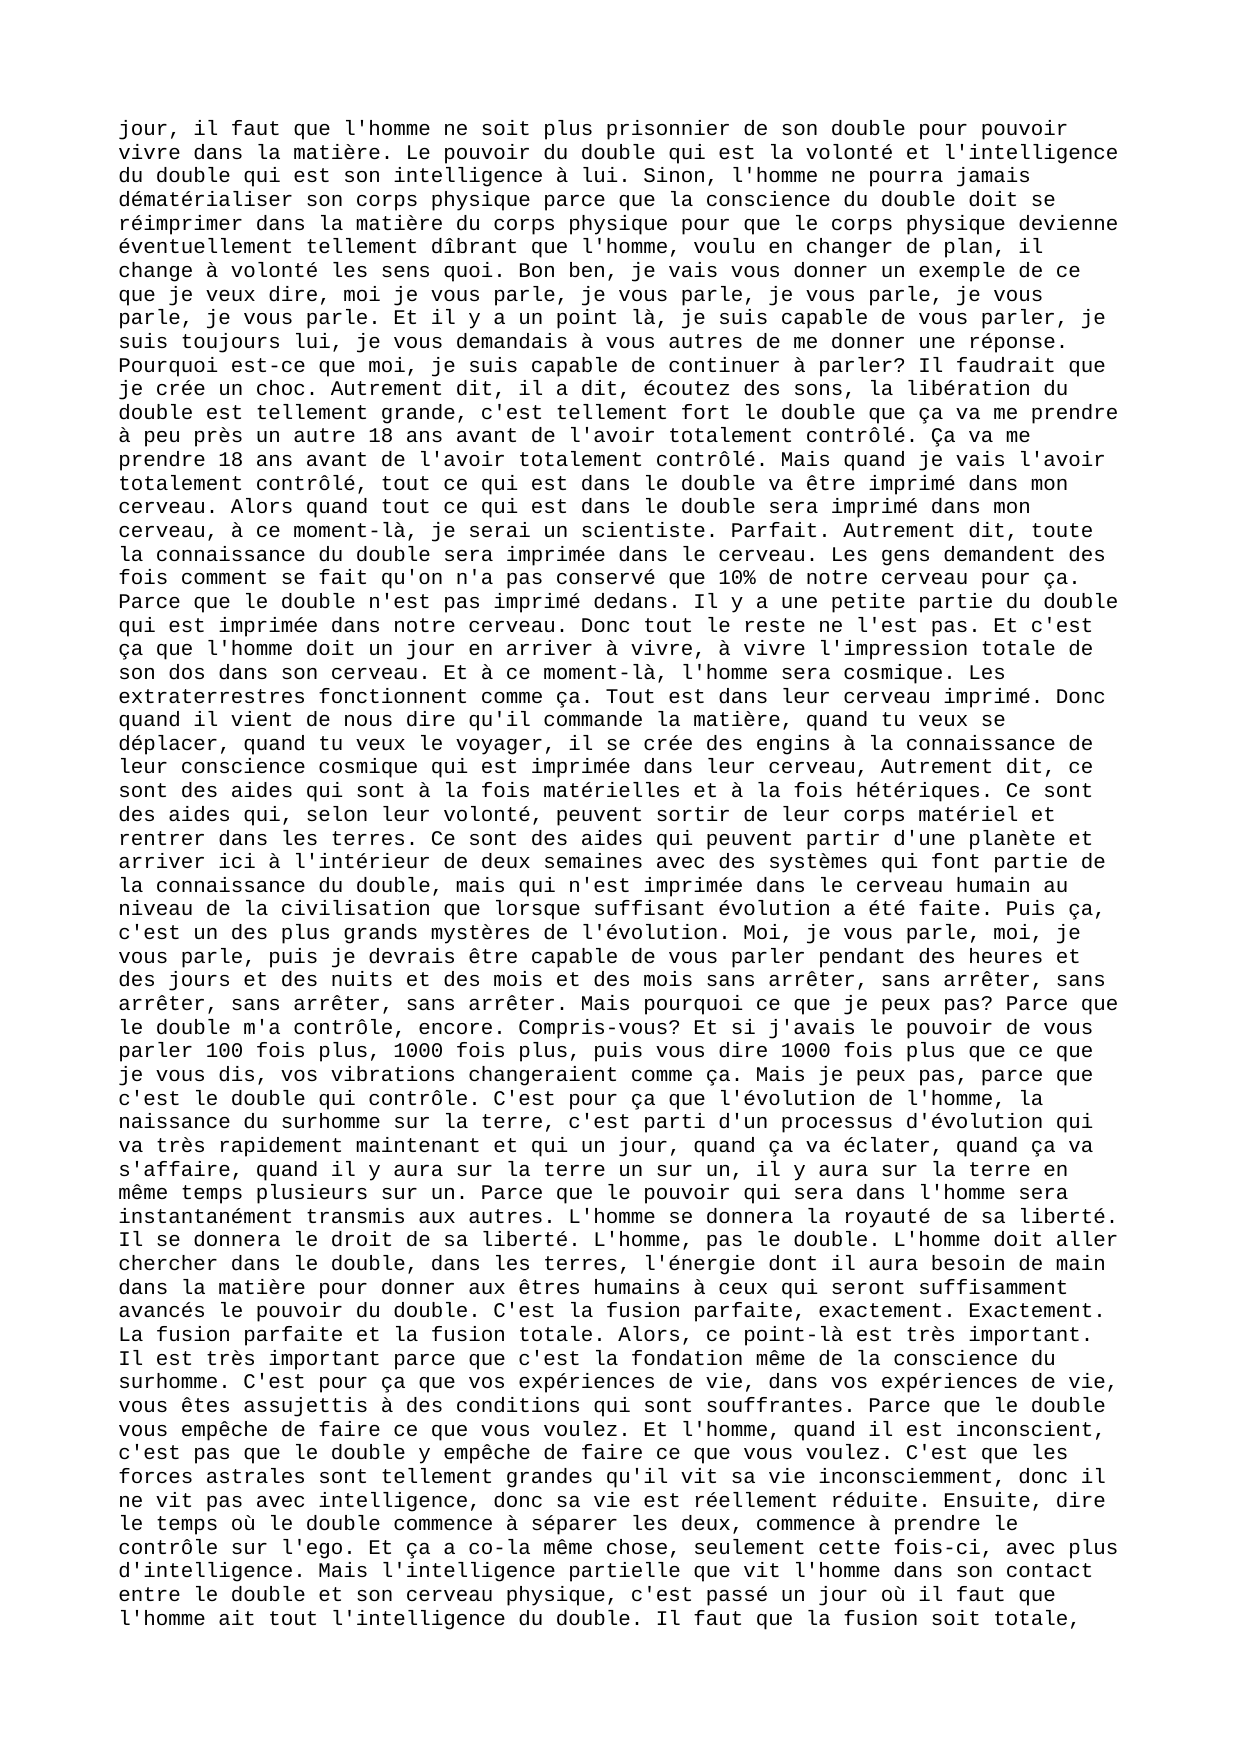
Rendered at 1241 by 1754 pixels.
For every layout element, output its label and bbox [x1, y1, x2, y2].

text [118, 118, 1122, 1631]
